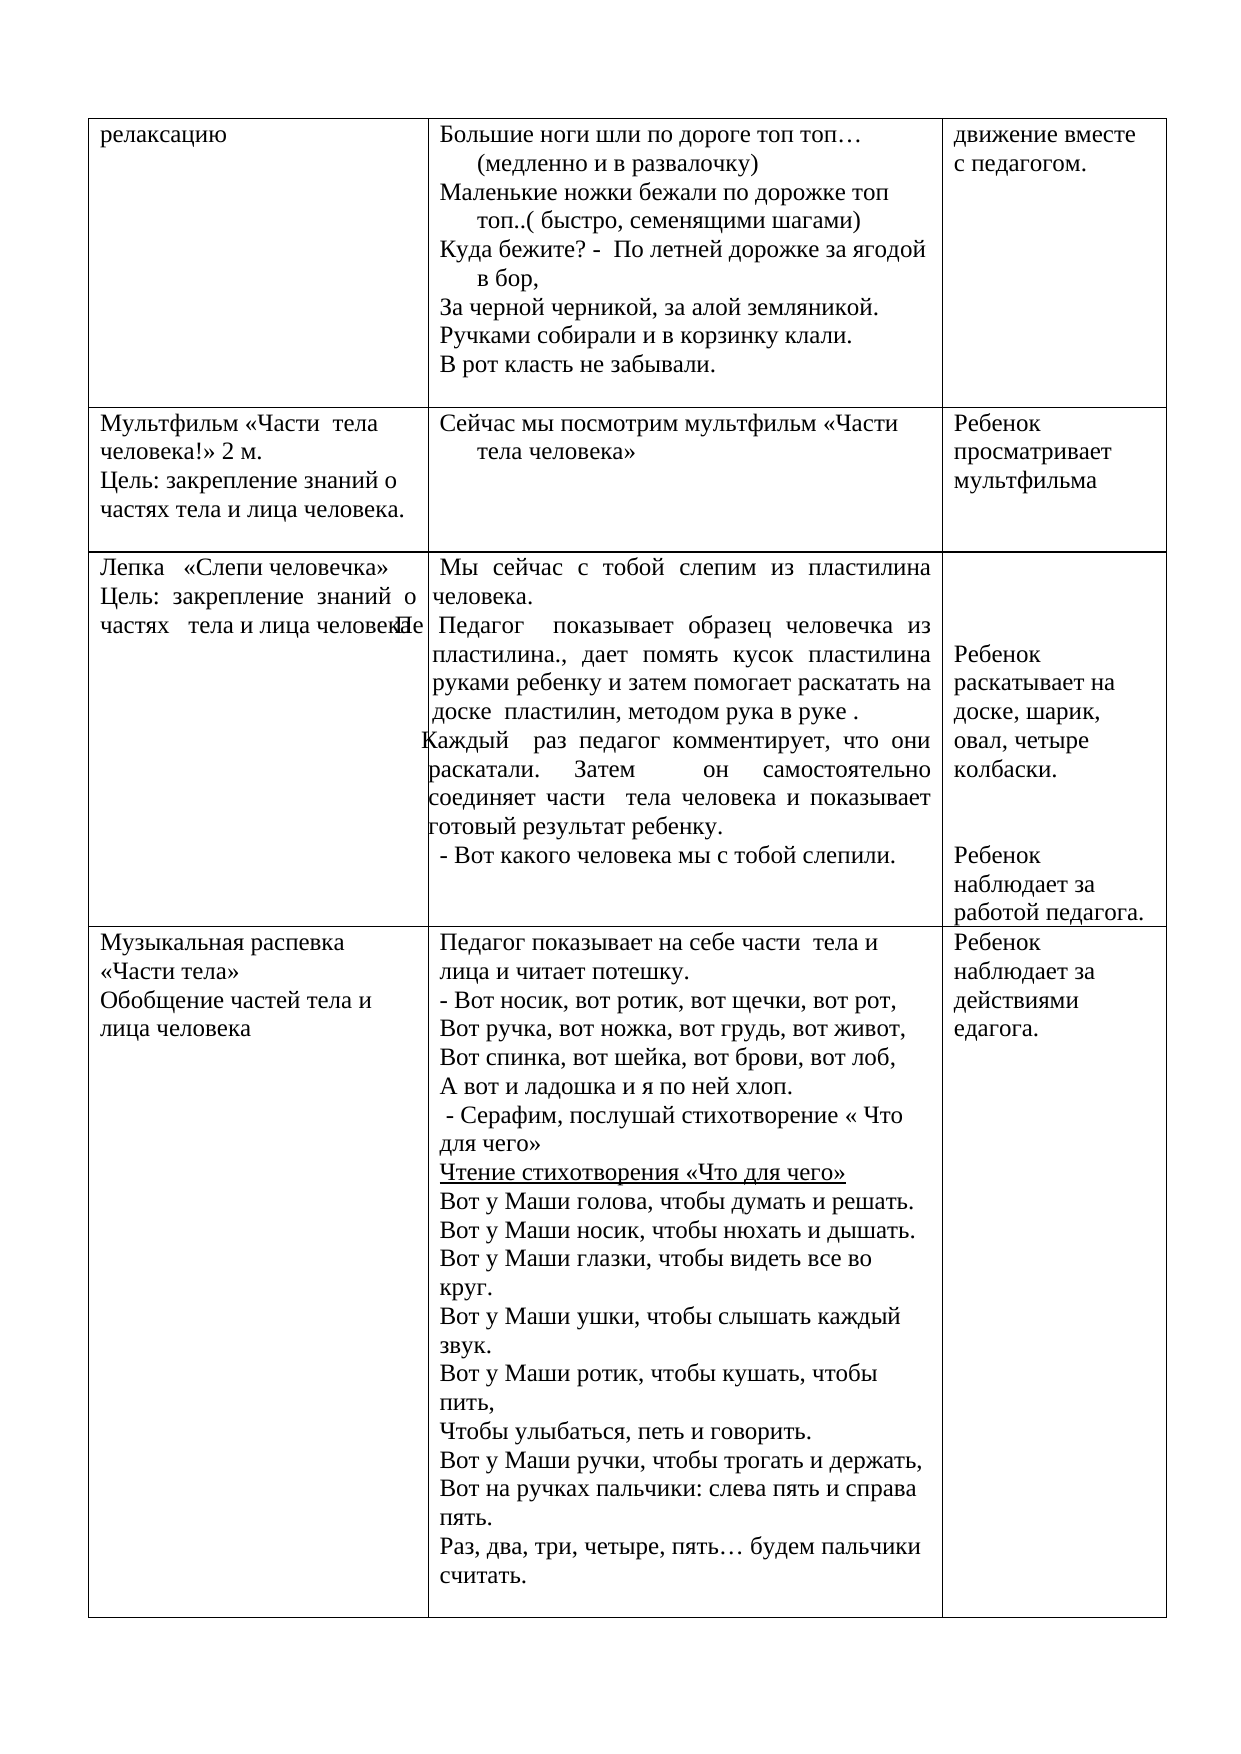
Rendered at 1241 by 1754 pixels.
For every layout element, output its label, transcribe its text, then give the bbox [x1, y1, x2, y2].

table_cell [943, 119, 1166, 407]
table_cell Ребенок наблюдает за действиями едагога. [943, 927, 1166, 1617]
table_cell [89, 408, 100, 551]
table_cell Лепка «Слепи человечка» Цель: закрепление знаний о частях тела и лица человека [89, 553, 428, 926]
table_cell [89, 119, 428, 407]
table_cell Ребенок просматривает мультфильма [943, 408, 1166, 551]
table_cell Музыкальная распевка «Части тела» Обобщение частей тела и лица человека [89, 927, 428, 1617]
table_cell Сейчас мы посмотрим мультфильм «Части тела человека» [429, 408, 942, 551]
table_cell Мы сейчас с тобой слепим из пластилина человека. Пе Педагог показывает образец человечка из пластилина., дает помять кусок пластилина руками ребенку и затем помогает раскатать на доске пластилин, методом рука в руке . Каждый раз педагог комментирует, что они раскатали. Затем он самостоятельно соединяет части тела человека и показывает готовый результат ребенку. - Вот какого человека мы с тобой слепили. [429, 553, 942, 926]
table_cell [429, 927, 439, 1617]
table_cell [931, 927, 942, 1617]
table_cell Ребенок раскатывает на доске, шарик, овал, четыре колбаски. Ребенок наблюдает за работой педагога. [943, 553, 1166, 926]
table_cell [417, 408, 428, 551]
